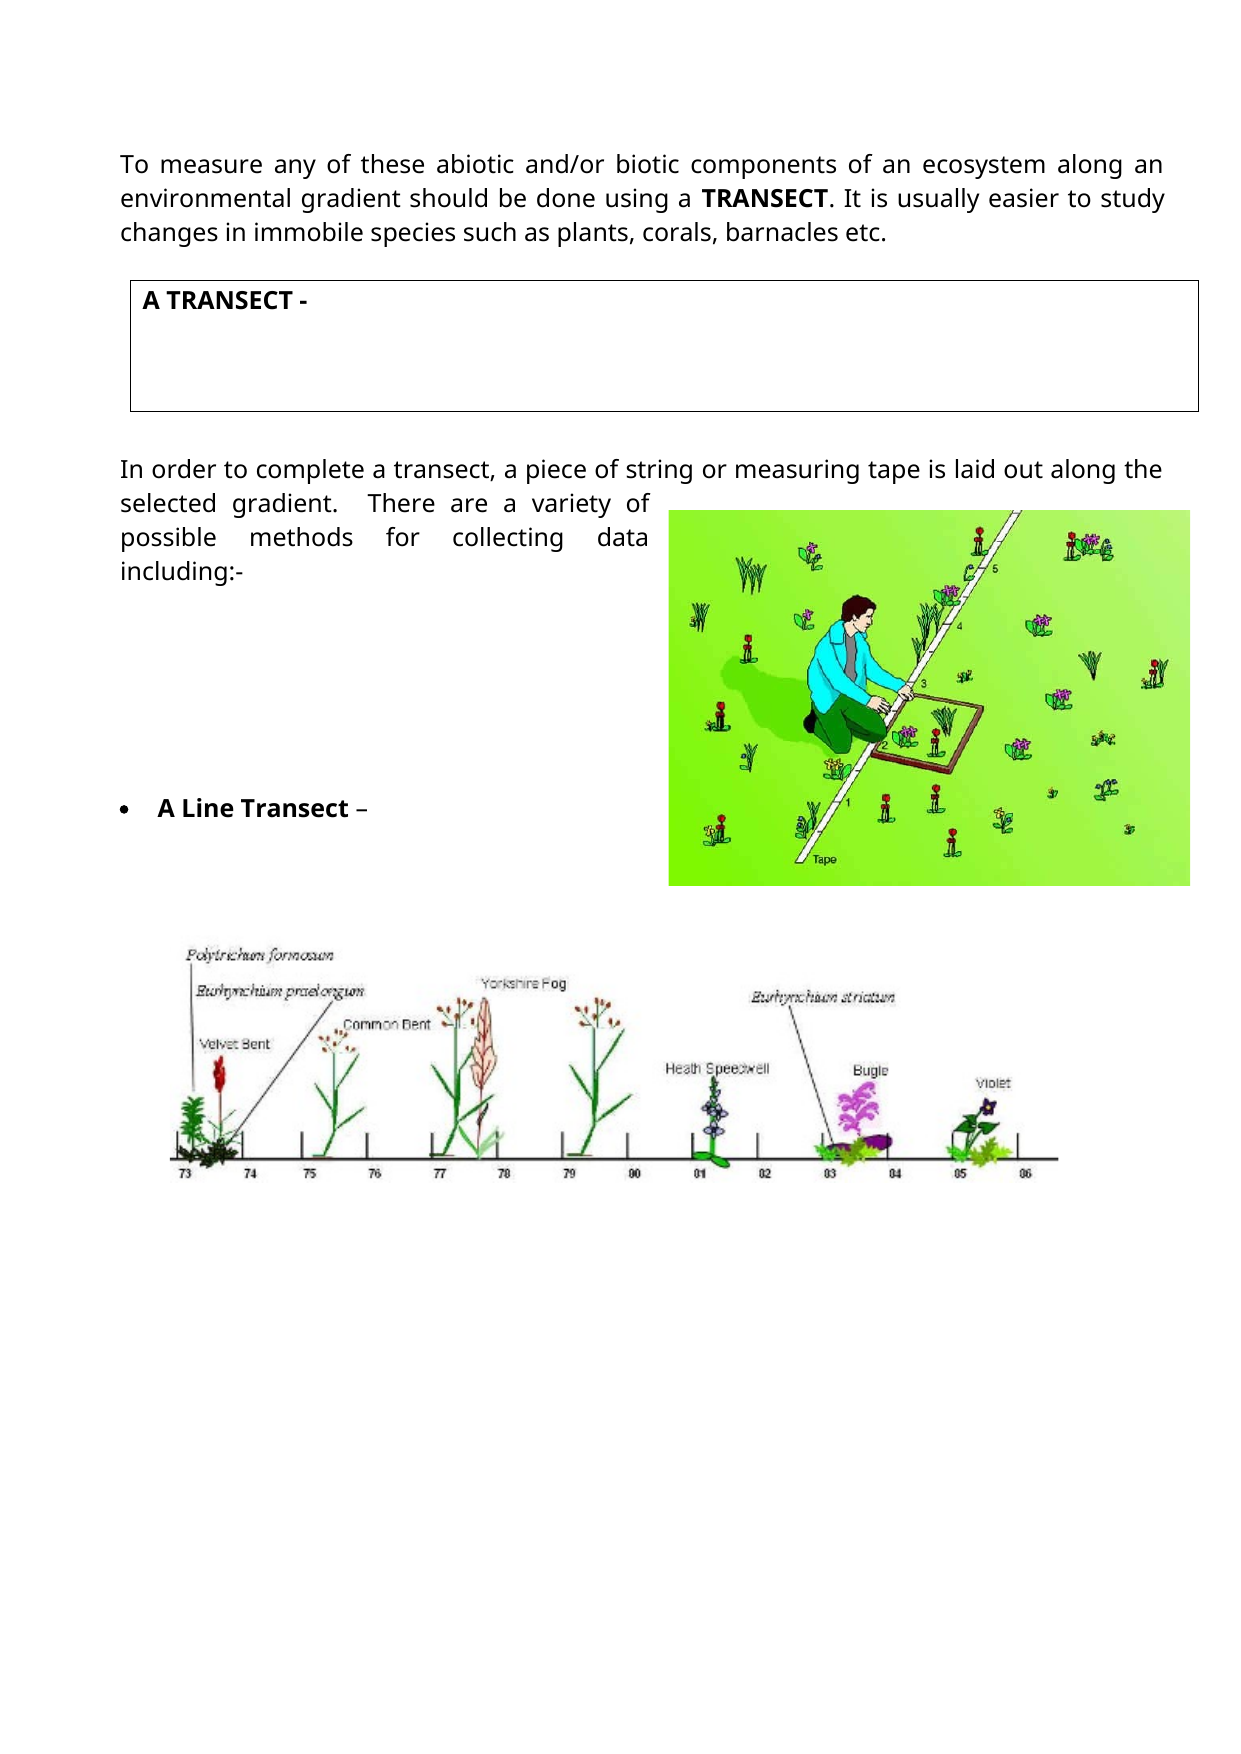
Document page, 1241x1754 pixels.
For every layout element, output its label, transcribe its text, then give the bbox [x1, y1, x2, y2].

picture [668, 510, 1191, 886]
list A Line Transect – [120, 791, 668, 825]
text In order to complete a transect, a piece of string or measuring tape is laid out along the selected gradient. There are a variety of possible methods for collecting data including:- [120, 451, 1166, 587]
text To measure any of these abiotic and/or biotic components of an ecosystem along an environmental gradient should be done using a TRANSECT. It is usually easier to study changes in immobile species such as plants, corals, barnacles etc. [120, 146, 1166, 248]
picture [169, 887, 1059, 1183]
